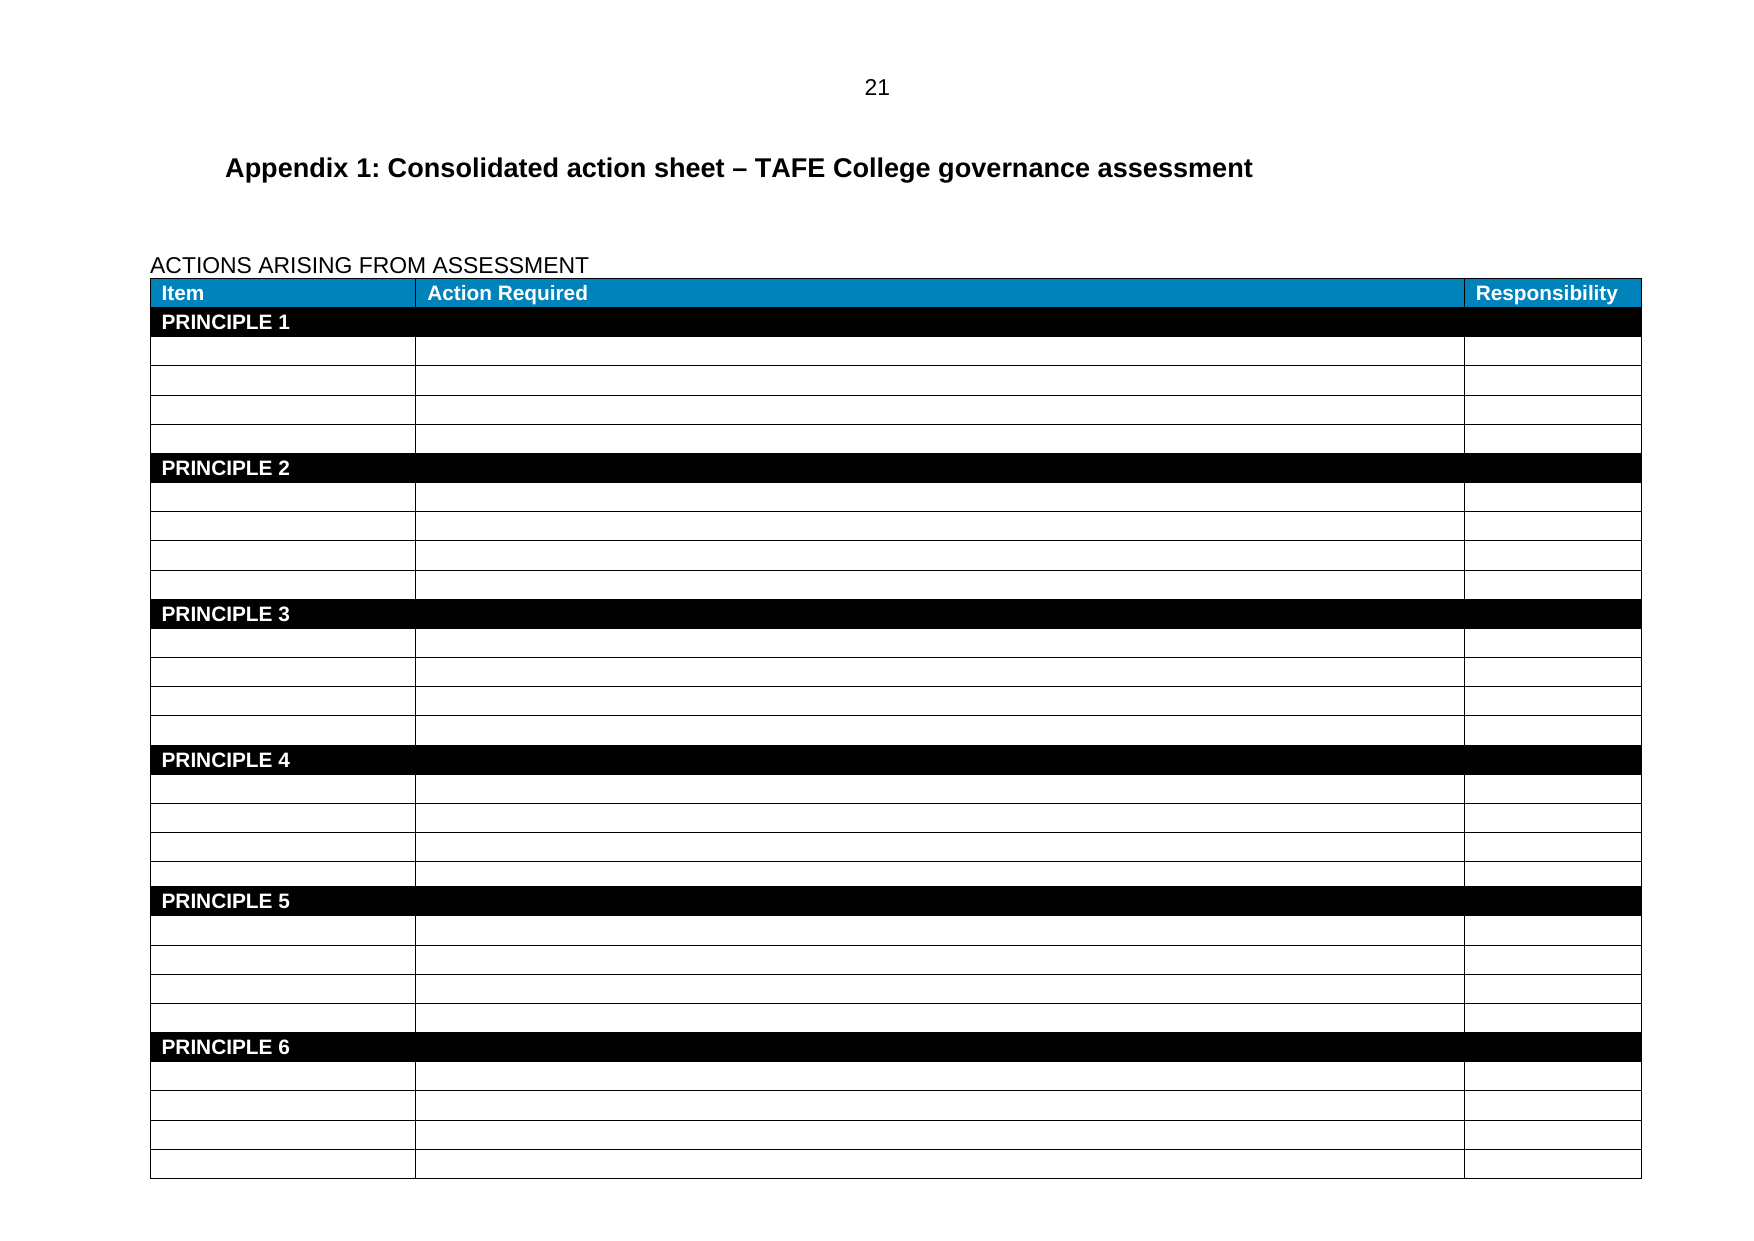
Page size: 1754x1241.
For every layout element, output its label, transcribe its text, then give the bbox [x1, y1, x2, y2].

table_cell [1465, 833, 1641, 861]
table_cell [416, 512, 1464, 540]
table_cell PRINCIPLE 4 [151, 746, 1641, 774]
table_cell [1465, 862, 1641, 886]
table_cell [416, 975, 1464, 1003]
subtitle Appendix 1: Consolidated action sheet – TAFE College governance assessment [225, 152, 1604, 183]
table_header Item [151, 279, 415, 307]
table_cell [416, 804, 1464, 832]
table_cell [1465, 337, 1641, 365]
table_cell [151, 396, 415, 424]
table_cell [1465, 916, 1641, 944]
table_cell [151, 1150, 415, 1178]
table_cell [1465, 687, 1641, 715]
table_cell [416, 687, 1464, 715]
table_cell [416, 541, 1464, 569]
table_cell [151, 337, 415, 365]
table_cell [416, 1150, 1464, 1178]
table_cell [1465, 1091, 1641, 1119]
table_cell [416, 483, 1464, 511]
table_cell [1465, 396, 1641, 424]
table_cell [416, 916, 1464, 944]
table_cell [151, 512, 415, 540]
table_cell [151, 1062, 415, 1090]
table_header Action Required [416, 279, 1464, 307]
table_cell [416, 1062, 1464, 1090]
table_cell [416, 396, 1464, 424]
table_cell [416, 1091, 1464, 1119]
table_cell [1465, 629, 1641, 657]
table_cell [1465, 512, 1641, 540]
table_cell [1465, 1121, 1641, 1149]
table_cell [151, 862, 415, 886]
table_cell [151, 425, 415, 453]
table_cell [1465, 571, 1641, 599]
table_cell [151, 1121, 415, 1149]
text ACTIONS ARISING FROM ASSESSMENT [150, 252, 1604, 278]
table_cell [151, 1004, 415, 1032]
table_cell PRINCIPLE 6 [151, 1033, 1641, 1061]
table_cell [151, 833, 415, 861]
table_cell [416, 833, 1464, 861]
table_header Responsibility [1465, 279, 1641, 307]
table_cell [416, 425, 1464, 453]
table_cell [1465, 1150, 1641, 1178]
table_cell [1465, 483, 1641, 511]
table_cell [151, 916, 415, 944]
table_cell PRINCIPLE 3 [151, 600, 1641, 628]
table_cell [151, 804, 415, 832]
table_cell [151, 687, 415, 715]
table_cell PRINCIPLE 1 [151, 308, 1641, 336]
table_cell [416, 571, 1464, 599]
table_cell [416, 716, 1464, 744]
table_cell [151, 716, 415, 744]
table_cell PRINCIPLE 2 [151, 454, 1641, 482]
table_cell [151, 483, 415, 511]
table_cell [151, 975, 415, 1003]
table_cell [1465, 775, 1641, 803]
table_cell [151, 571, 415, 599]
table_cell [1465, 425, 1641, 453]
table_cell [416, 775, 1464, 803]
table_cell [1465, 658, 1641, 686]
table_cell [151, 629, 415, 657]
table_cell [416, 1121, 1464, 1149]
table_cell [1465, 366, 1641, 394]
table_cell [416, 658, 1464, 686]
table_cell [416, 629, 1464, 657]
table_cell [1465, 1004, 1641, 1032]
table_cell [416, 946, 1464, 974]
table_cell [416, 337, 1464, 365]
table_cell [416, 862, 1464, 886]
table_cell [151, 946, 415, 974]
table_cell [1465, 1062, 1641, 1090]
table_cell [151, 658, 415, 686]
table_cell [1465, 541, 1641, 569]
table_cell [1465, 946, 1641, 974]
table_cell [1465, 975, 1641, 1003]
table_cell [151, 775, 415, 803]
table_cell [151, 1091, 415, 1119]
table_cell PRINCIPLE 5 [151, 887, 1641, 915]
table_cell [416, 1004, 1464, 1032]
table_cell [151, 541, 415, 569]
table_cell [1465, 804, 1641, 832]
table_cell [151, 366, 415, 394]
table_cell [416, 366, 1464, 394]
table_cell [1465, 716, 1641, 744]
